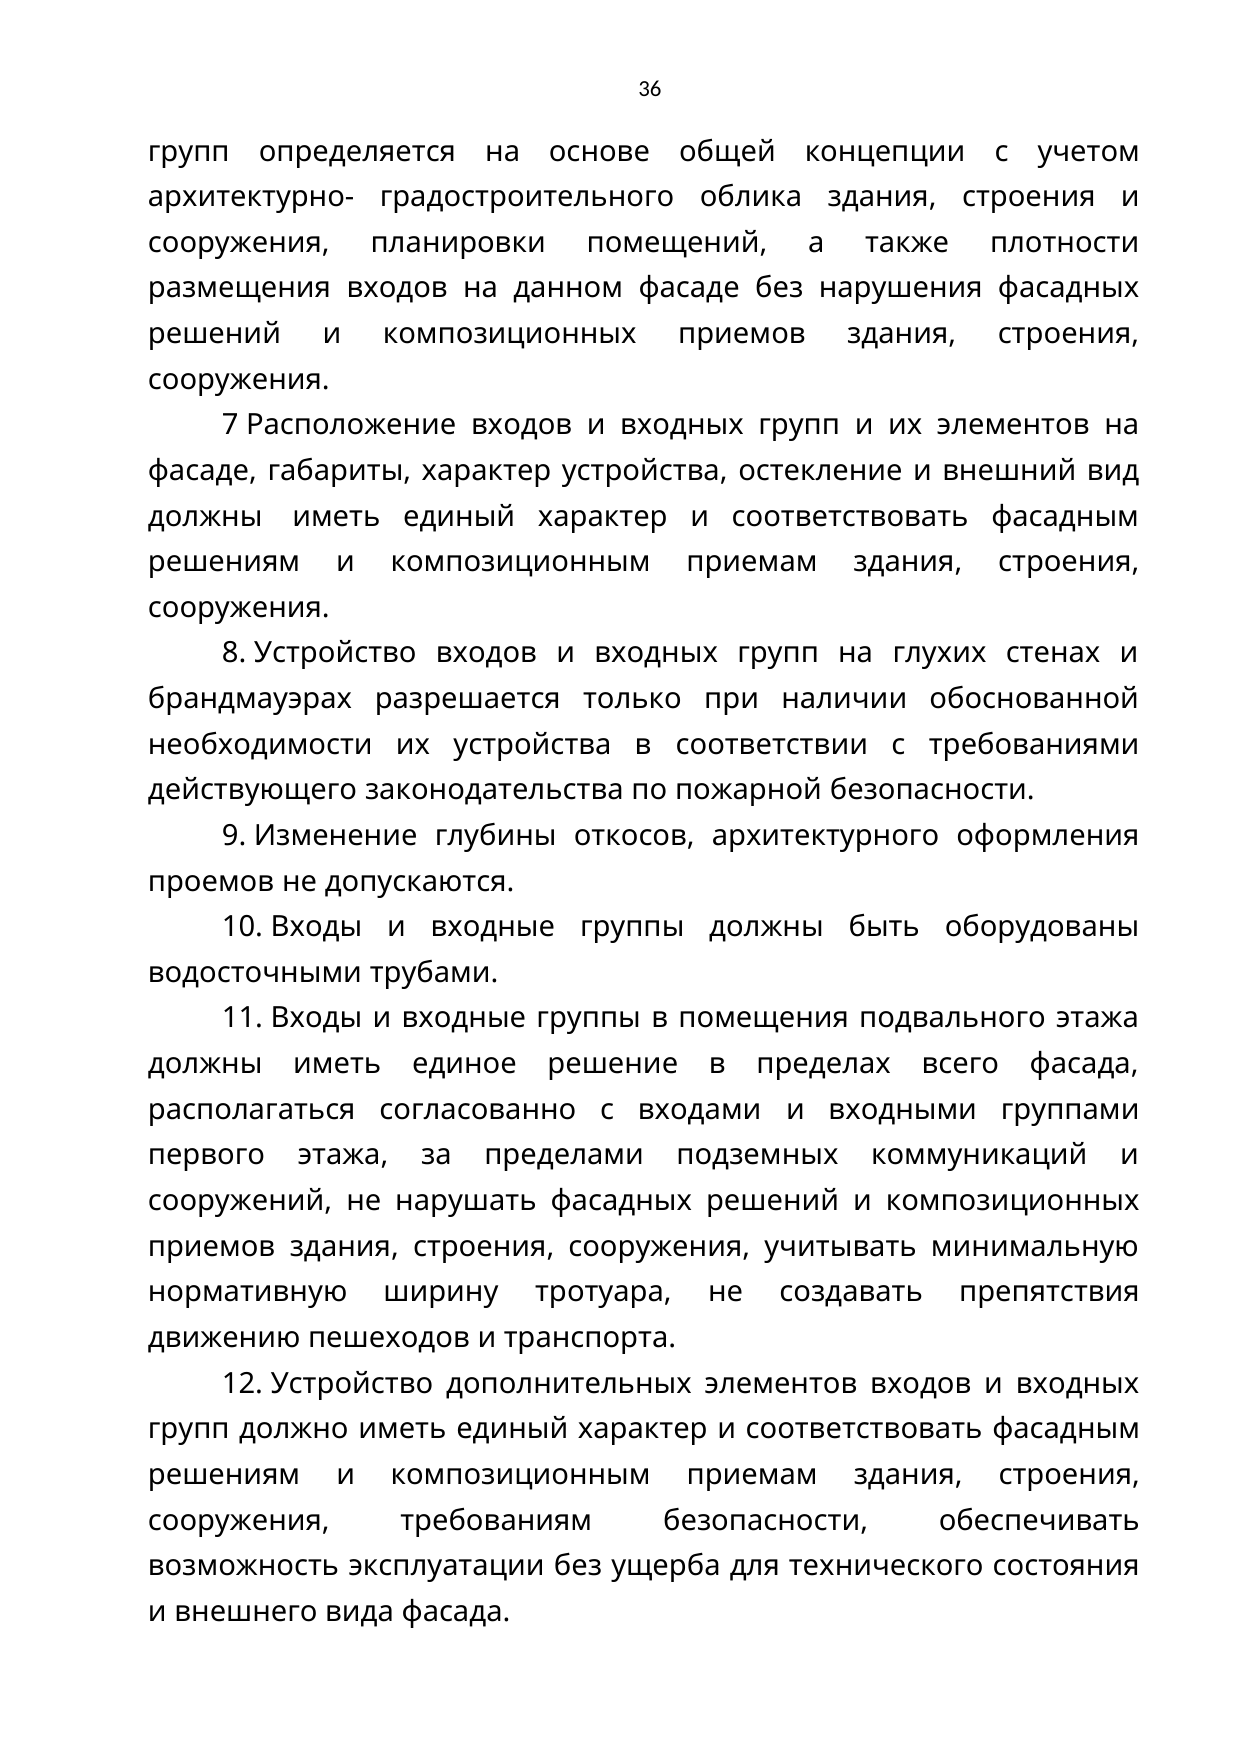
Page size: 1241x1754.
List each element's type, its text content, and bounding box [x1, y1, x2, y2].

text 7 Расположение входов и входных групп и их элементов на фасаде, габариты, характер устройства, остекление и внешний вид должны иметь единый характер и соответствовать фасадным решениям и композиционным приемам здания, строения, сооружения. [148, 404, 1139, 626]
text 11. Входы и входные группы в помещения подвального этажа должны иметь единое решение в пределах всего фасада, располагаться согласованно с входами и входными группами первого этажа, за пределами подземных коммуникаций и сооружений, не нарушать фасадных решений и композиционных приемов здания, строения, сооружения, учитывать минимальную нормативную ширину тротуара, не создавать препятствия движению пешеходов и транспорта. [148, 997, 1139, 1356]
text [148, 130, 1139, 398]
text 12. Устройство дополнительных элементов входов и входных групп должно иметь единый характер и соответствовать фасадным решениям и композиционным приемам здания, строения, сооружения, требованиям безопасности, обеспечивать возможность эксплуатации без ущерба для технического состояния и внешнего вида фасада. [148, 1362, 1140, 1630]
text 9. Изменение глубины откосов, архитектурного оформления проемов не допускаются. [148, 814, 1139, 899]
text 10. Входы и входные группы должны быть оборудованы водосточными трубами. [148, 906, 1139, 991]
text 8. Устройство входов и входных групп на глухих стенах и брандмауэрах разрешается только при наличии обоснованной необходимости их устройства в соответствии с требованиями действующего законодательства по пожарной безопасности. [148, 632, 1139, 808]
